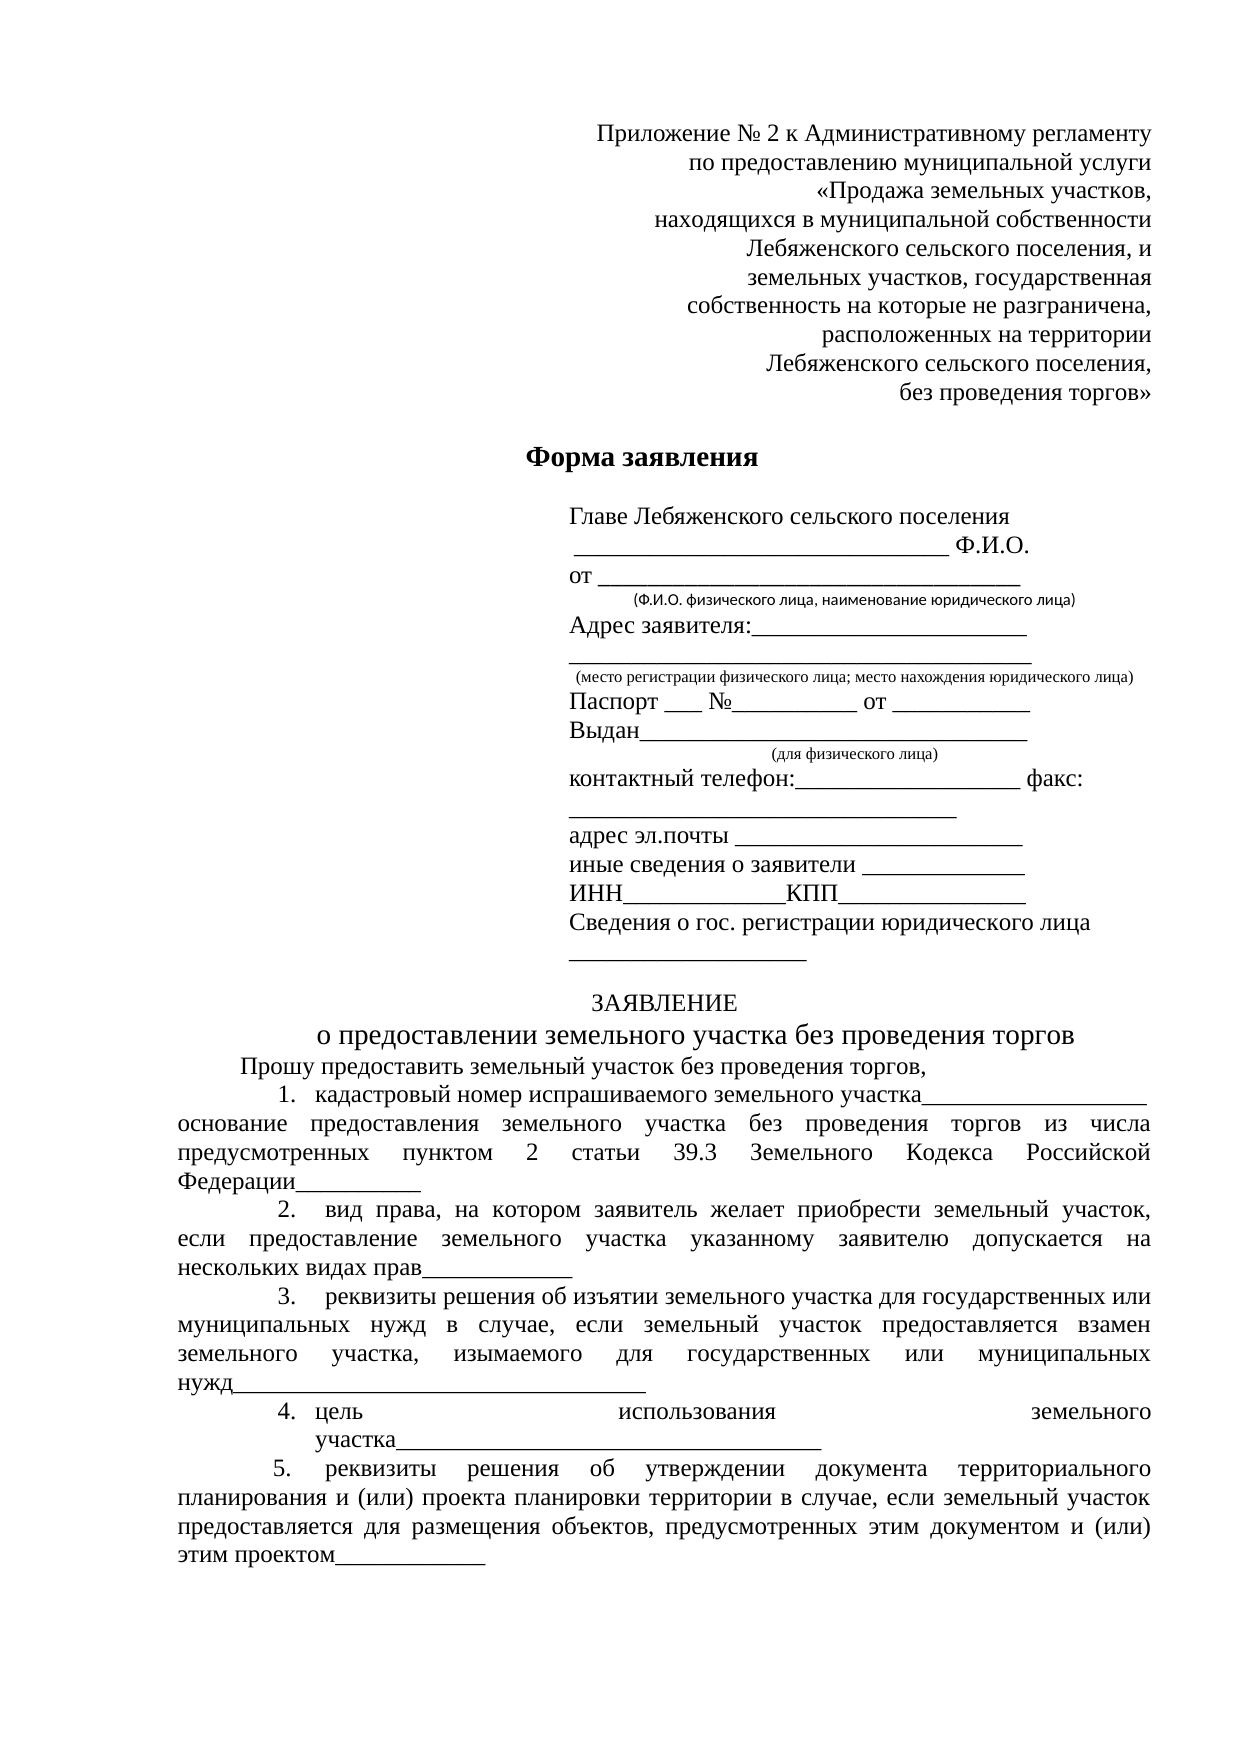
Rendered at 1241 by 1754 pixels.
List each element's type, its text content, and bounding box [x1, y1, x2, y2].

text по предоставлению муниципальной услуги [177, 147, 1152, 176]
text Лебяженского сельского поселения, [177, 348, 1152, 377]
text собственность на которые не разграничена, [177, 291, 1152, 319]
text Прошу предоставить земельный участок без проведения торгов, [177, 1051, 1152, 1079]
list цель использования земельного участка__________________________________ [277, 1396, 1152, 1453]
text земельных участков, государственная [177, 262, 1152, 291]
text основание предоставления земельного участка без проведения торгов из числа предусмотренных пунктом 2 статьи 39.3 Земельного Кодекса Российской Федерации__________ [177, 1108, 1152, 1194]
text находящихся в муниципальной собственности [177, 204, 1152, 233]
list ЗАЯВЛЕНИЕ [177, 988, 1152, 1017]
text Лебяженского сельского поселения, и [177, 233, 1152, 262]
text без проведения торгов» [177, 377, 1152, 406]
list Форма заявления [132, 439, 1152, 473]
list реквизиты решения об утверждении документа территориального планирования и (или) проекта планировки территории в случае, если земельный участок предоставляется для размещения объектов, предусмотренных этим документом и (или) этим проектом____________ [177, 1453, 1152, 1568]
text расположенных на территории [177, 319, 1152, 348]
text о предоставлении земельного участка без проведения торгов [177, 1017, 1152, 1051]
list кадастровый номер испрашиваемого земельного участка__________________ [277, 1079, 1152, 1108]
table_header Главе Лебяженского сельского поселения ______________________________ Ф.И.О. от __________________________________ (Ф.И.О. физического лица, наименование юридического лица) Адрес заявителя:______________________ _____________________________________ (место регистрации физического лица; место нахождения юридического лица) Паспорт ___ №__________ от ___________ Выдан_______________________________ (для физического лица) контактный телефон:__________________ факс: _______________________________ адрес эл.почты _______________________ иные сведения о заявители _____________ ИНН_____________КПП_______________ Сведения о гос. регистрации юридического лица ___________________ [558, 501, 1152, 964]
list реквизиты решения об изъятии земельного участка для государственных или муниципальных нужд в случае, если земельный участок предоставляется взамен земельного участка, изымаемого для государственных или муниципальных нужд_________________________________ [177, 1281, 1152, 1396]
text Приложение № 2 к Административному регламенту [177, 118, 1152, 147]
list вид права, на котором заявитель желает приобрести земельный участок, если предоставление земельного участка указанному заявителю допускается на нескольких видах прав____________ [177, 1194, 1152, 1281]
text «Продажа земельных участков, [177, 176, 1152, 204]
